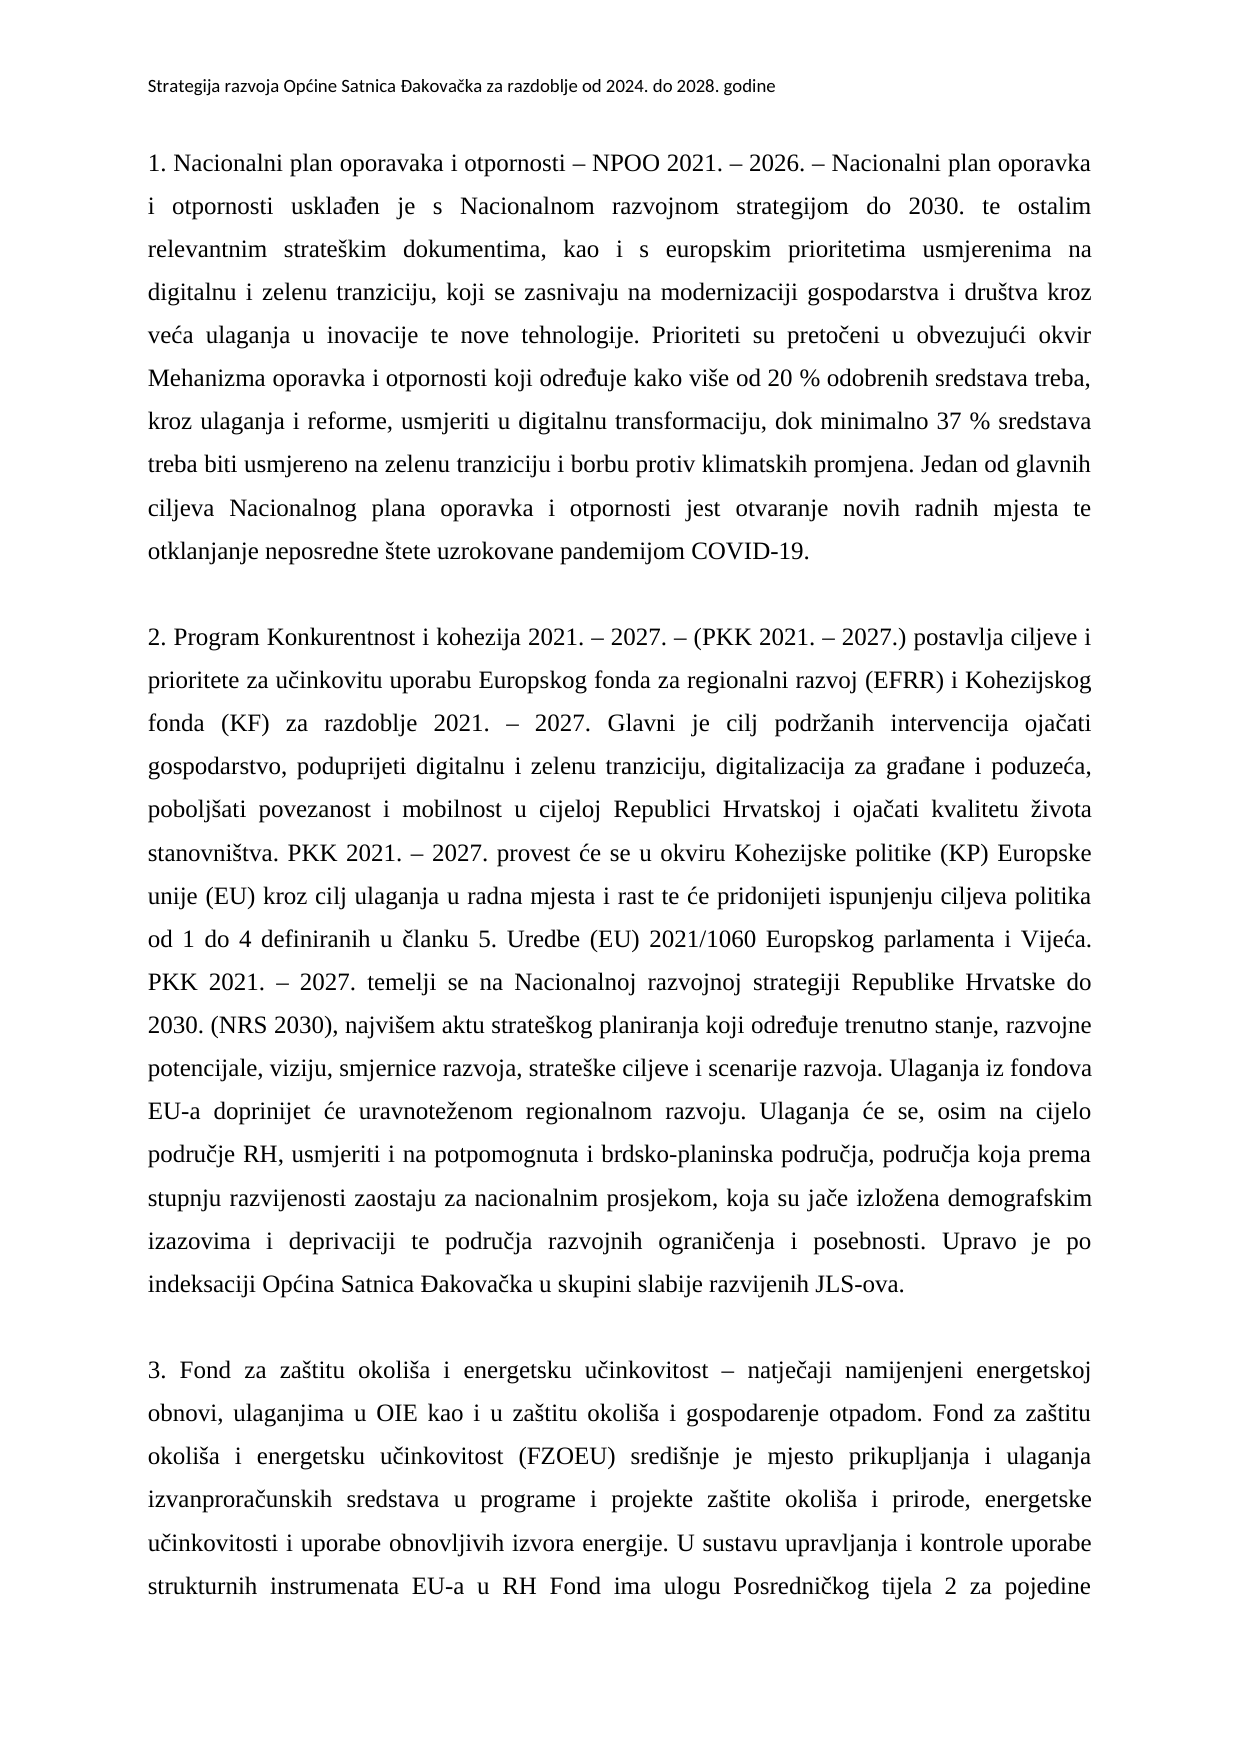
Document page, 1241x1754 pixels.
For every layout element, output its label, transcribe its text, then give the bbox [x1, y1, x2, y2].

text 2. Program Konkurentnost i kohezija 2021. – 2027. – (PKK 2021. – 2027.) postavlja ciljeve i prioritete za učinkovitu uporabu Europskog fonda za regionalni razvoj (EFRR) i Kohezijskog fonda (KF) za razdoblje 2021. – 2027. Glavni je cilj podržanih intervencija ojačati gospodarstvo, poduprijeti digitalnu i zelenu tranziciju, digitalizacija za građane i poduzeća, poboljšati povezanost i mobilnost u cijeloj Republici Hrvatskoj i ojačati kvalitetu života stanovništva. PKK 2021. – 2027. provest će se u okviru Kohezijske politike (KP) Europske unije (EU) kroz cilj ulaganja u radna mjesta i rast te će pridonijeti ispunjenju ciljeva politika od 1 do 4 definiranih u članku 5. Uredbe (EU) 2021/1060 Europskog parlamenta i Vijeća. PKK 2021. – 2027. temelji se na Nacionalnoj razvojnoj strategiji Republike Hrvatske do 2030. (NRS 2030), najvišem aktu strateškog planiranja koji određuje trenutno stanje, razvojne potencijale, viziju, smjernice razvoja, strateške ciljeve i scenarije razvoja. Ulaganja iz fondova EU-a doprinijet će uravnoteženom regionalnom razvoju. Ulaganja će se, osim na cijelo područje RH, usmjeriti i na potpomognuta i brdsko-planinska područja, područja koja prema stupnju razvijenosti zaostaju za nacionalnim prosjekom, koja su jače izložena demografskim izazovima i deprivaciji te područja razvojnih ograničenja i posebnosti. Upravo je po indeksaciji Općina Satnica Đakovačka u skupini slabije razvijenih JLS-ova. [148, 622, 1093, 1298]
text 1. Nacionalni plan oporavaka i otpornosti – NPOO 2021. – 2026. – Nacionalni plan oporavka i otpornosti usklađen je s Nacionalnom razvojnom strategijom do 2030. te ostalim relevantnim strateškim dokumentima, kao i s europskim prioritetima usmjerenima na digitalnu i zelenu tranziciju, koji se zasnivaju na modernizaciji gospodarstva i društva kroz veća ulaganja u inovacije te nove tehnologije. Prioriteti su pretočeni u obvezujući okvir Mehanizma oporavka i otpornosti koji određuje kako više od 20 % odobrenih sredstava treba, kroz ulaganja i reforme, usmjeriti u digitalnu transformaciju, dok minimalno 37 % sredstava treba biti usmjereno na zelenu tranziciju i borbu protiv klimatskih promjena. Jedan od glavnih ciljeva Nacionalnog plana oporavka i otpornosti jest otvaranje novih radnih mjesta te otklanjanje neposredne štete uzrokovane pandemijom COVID-19. [148, 148, 1093, 564]
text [148, 1355, 1093, 1599]
